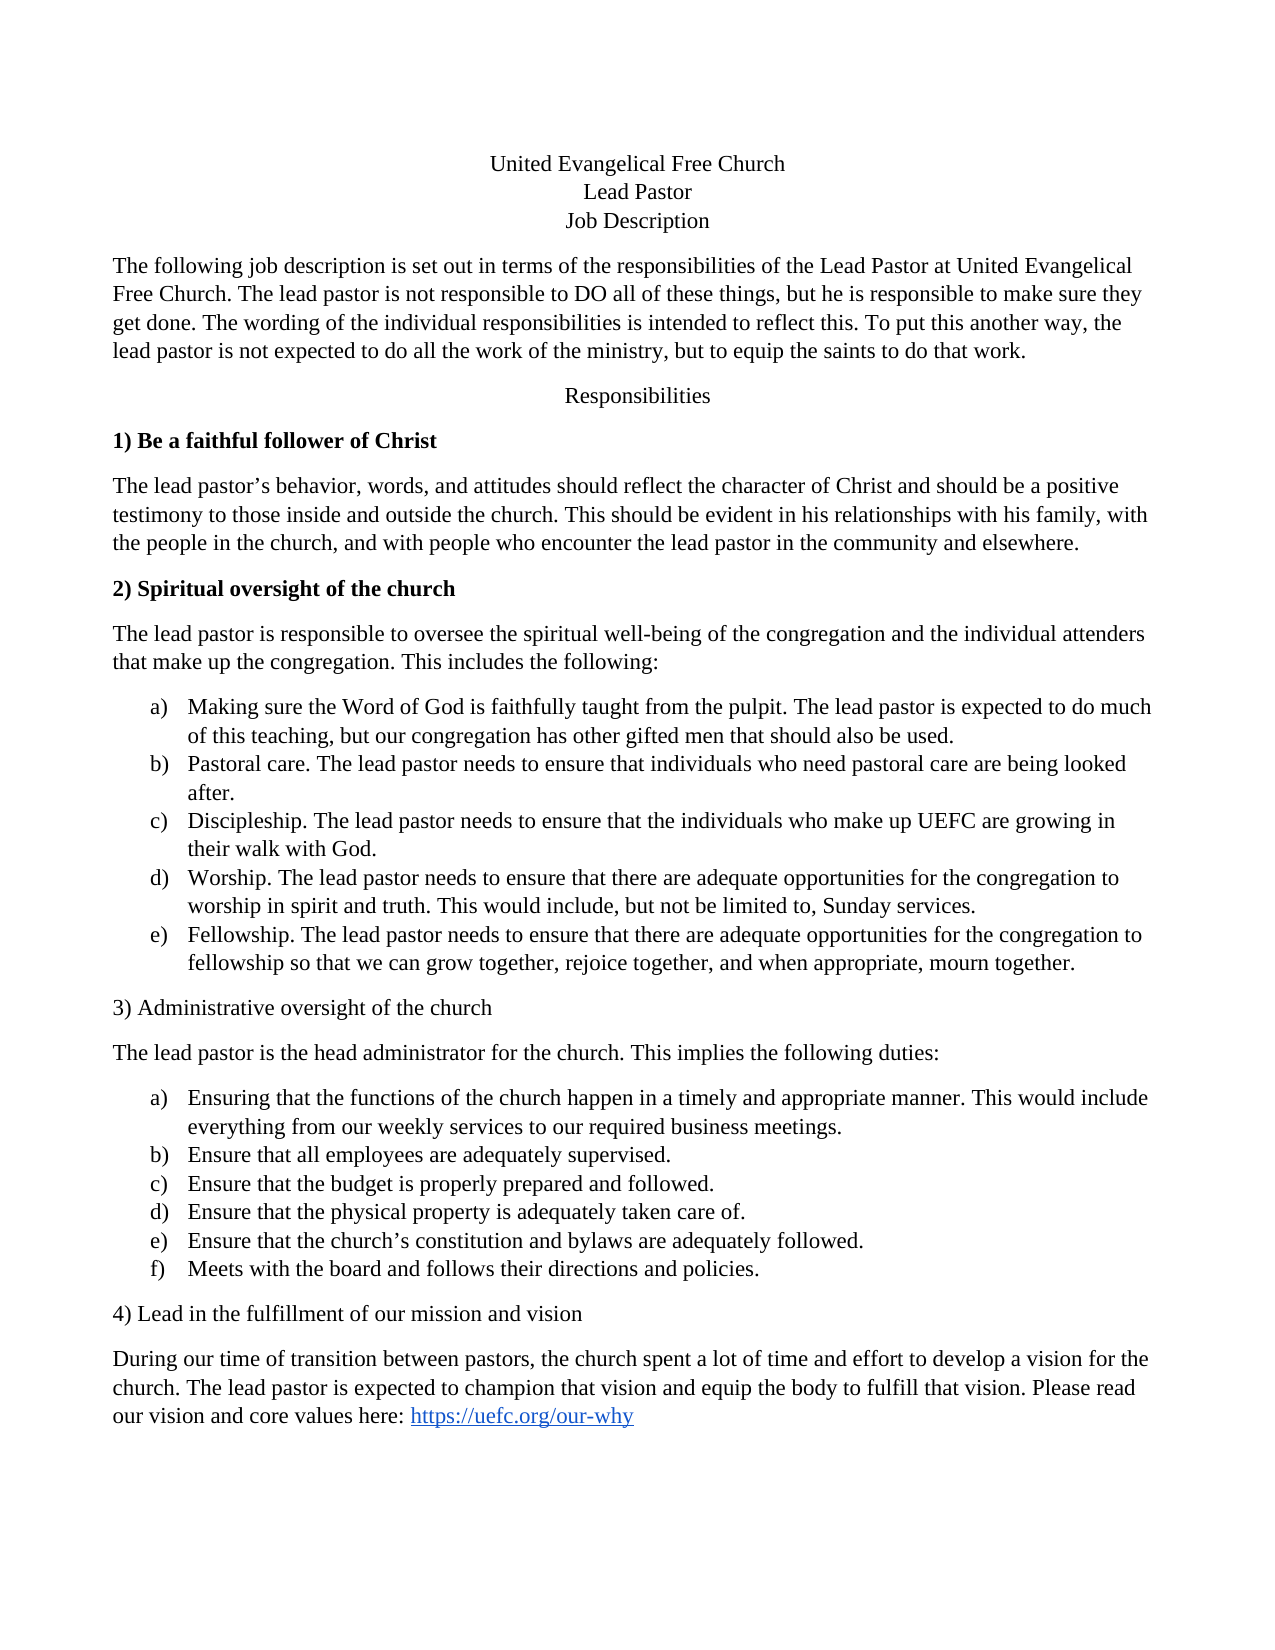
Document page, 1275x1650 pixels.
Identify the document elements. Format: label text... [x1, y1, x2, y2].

text The following job description is set out in terms of the responsibilities of the Lead Pastor at United Evangelical Free Church. The lead pastor is not responsible to DO all of these things, but he is responsible to make sure they get done. The wording of the individual responsibilities is intended to reflect this. To put this another way, the lead pastor is not expected to do all the work of the ministry, but to equip the saints to do that work. [112, 252, 1162, 364]
list Ensure that all employees are adequately supervised. [150, 1141, 1162, 1168]
text Responsibilities [112, 382, 1162, 409]
text Job Description [112, 207, 1162, 233]
text The lead pastor is the head administrator for the church. This implies the following duties: [112, 1039, 1162, 1066]
list Ensure that the physical property is adequately taken care of. [150, 1198, 1162, 1224]
list Ensuring that the functions of the church happen in a timely and appropriate manner. This would include everything from our weekly services to our required business meetings. [150, 1084, 1162, 1139]
list Pastoral care. The lead pastor needs to ensure that individuals who need pastoral care are being looked after. [150, 750, 1162, 805]
text Lead Pastor [112, 178, 1162, 205]
list Worship. The lead pastor needs to ensure that there are adequate opportunities for the congregation to worship in spirit and truth. This would include, but not be limited to, Sunday services. [150, 864, 1162, 919]
list Meets with the board and follows their directions and policies. [150, 1255, 1162, 1281]
text The lead pastor’s behavior, words, and attitudes should reflect the character of Christ and should be a positive testimony to those inside and outside the church. This should be evident in his relationships with his family, with the people in the church, and with people who encounter the lead pastor in the community and elsewhere. [112, 473, 1162, 556]
text 4) Lead in the fulfillment of our mission and vision [112, 1300, 1162, 1327]
text The lead pastor is responsible to oversee the spiritual well-being of the congregation and the individual attenders that make up the congregation. This includes the following: [112, 620, 1162, 674]
text United Evangelical Free Church [112, 150, 1162, 176]
text 1) Be a faithful follower of Christ [112, 427, 1162, 454]
list Fellowship. The lead pastor needs to ensure that there are adequate opportunities for the congregation to fellowship so that we can grow together, rejoice together, and when appropriate, mourn together. [150, 921, 1162, 976]
list Ensure that the church’s constitution and bylaws are adequately followed. [150, 1227, 1162, 1253]
list Making sure the Word of God is faithfully taught from the pulpit. The lead pastor is expected to do much of this teaching, but our congregation has other gifted men that should also be used. [150, 693, 1162, 748]
list Ensure that the budget is properly prepared and followed. [150, 1170, 1162, 1196]
text During our time of transition between pastors, the church spent a lot of time and effort to develop a vision for the church. The lead pastor is expected to champion that vision and equip the body to fulfill that vision. Please read our vision and core values here: https://uefc.org/our-why [112, 1345, 1162, 1428]
text 3) Administrative oversight of the church [112, 994, 1162, 1021]
list Discipleship. The lead pastor needs to ensure that the individuals who make up UEFC are growing in their walk with God. [150, 807, 1162, 862]
text 2) Spiritual oversight of the church [112, 574, 1162, 601]
